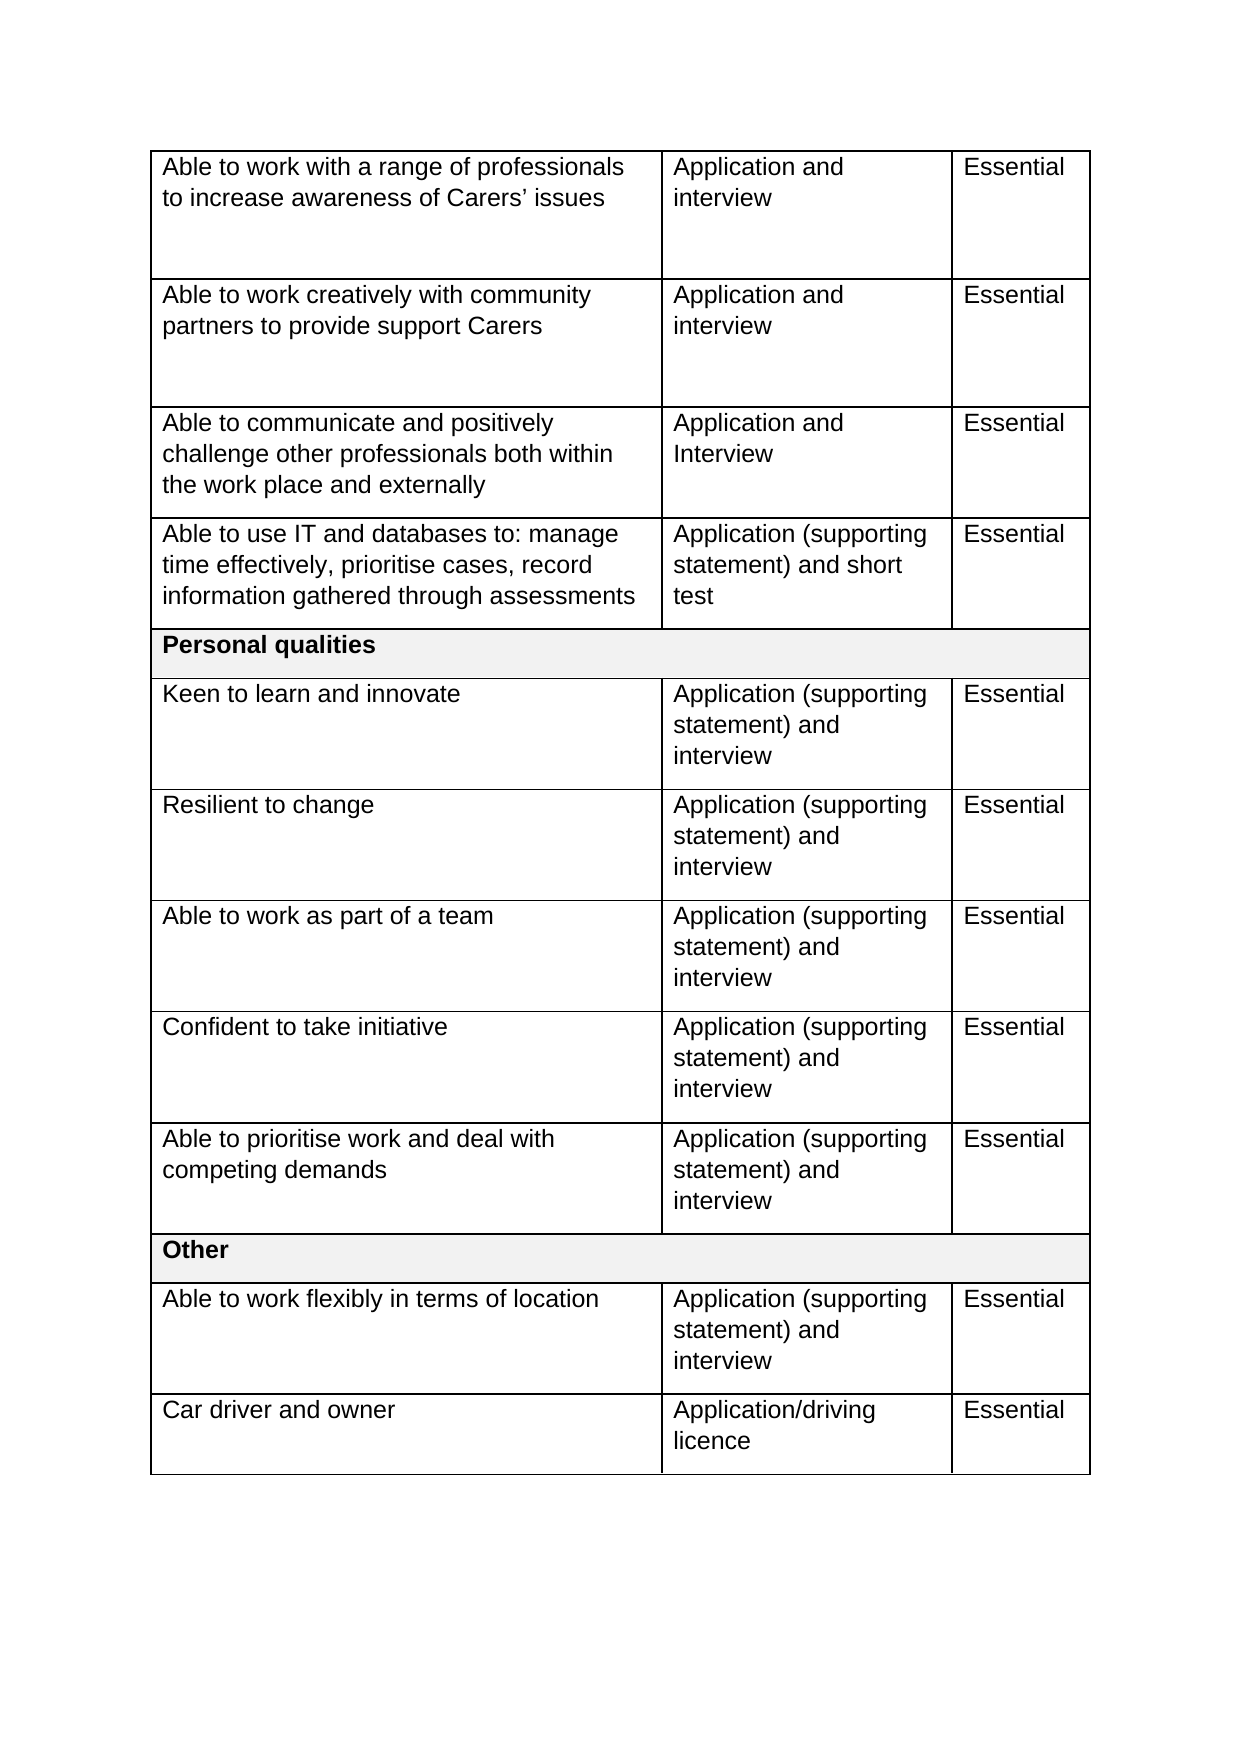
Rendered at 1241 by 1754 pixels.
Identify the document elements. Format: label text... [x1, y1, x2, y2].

table_cell Essential [953, 280, 1089, 406]
table_cell Car driver and owner [152, 1395, 661, 1473]
table_cell Application (supporting statement) and interview [663, 1012, 951, 1122]
table_cell Application (supporting statement) and short test [663, 519, 951, 628]
table_cell Essential [953, 790, 1089, 900]
table_cell Other [152, 1235, 1089, 1282]
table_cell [663, 152, 951, 278]
table_cell Able to communicate and positively challenge other professionals both within the work place and externally [152, 408, 661, 517]
table_cell Able to work with a range of professionals to increase awareness of Carers’ issues [152, 152, 661, 278]
table_cell Able to use IT and databases to: manage time effectively, prioritise cases, record information gathered through assessments [152, 519, 661, 628]
table_cell Able to work flexibly in terms of location [152, 1284, 661, 1393]
table_cell Confident to take initiative [152, 1012, 661, 1122]
table_cell Essential [953, 408, 1089, 517]
table_cell Personal qualities [152, 630, 1089, 677]
table_cell Essential [953, 1124, 1089, 1233]
table_cell Essential [953, 1284, 1089, 1393]
table_cell Essential [953, 679, 1089, 788]
table_cell Able to work creatively with community partners to provide support Carers [152, 280, 661, 406]
table_cell Resilient to change [152, 790, 661, 900]
table_cell Essential [953, 519, 1089, 628]
table_cell Application and Interview [663, 408, 951, 517]
table_cell Able to prioritise work and deal with competing demands [152, 1124, 661, 1233]
table_cell Application (supporting statement) and interview [663, 679, 951, 788]
table_cell Essential [953, 1395, 1089, 1473]
table_cell Application/driving licence [663, 1395, 951, 1473]
table_cell Application (supporting statement) and interview [663, 901, 951, 1011]
table_cell Application (supporting statement) and interview [663, 790, 951, 900]
table_cell Application (supporting statement) and interview [663, 1124, 951, 1233]
table_cell Keen to learn and innovate [152, 679, 661, 788]
table_cell Able to work as part of a team [152, 901, 661, 1011]
table_cell Essential [953, 152, 1089, 278]
table_cell Application and interview [663, 280, 951, 406]
table_cell Application (supporting statement) and interview [663, 1284, 951, 1393]
table_cell Essential [953, 1012, 1089, 1122]
table_cell Essential [953, 901, 1089, 1011]
